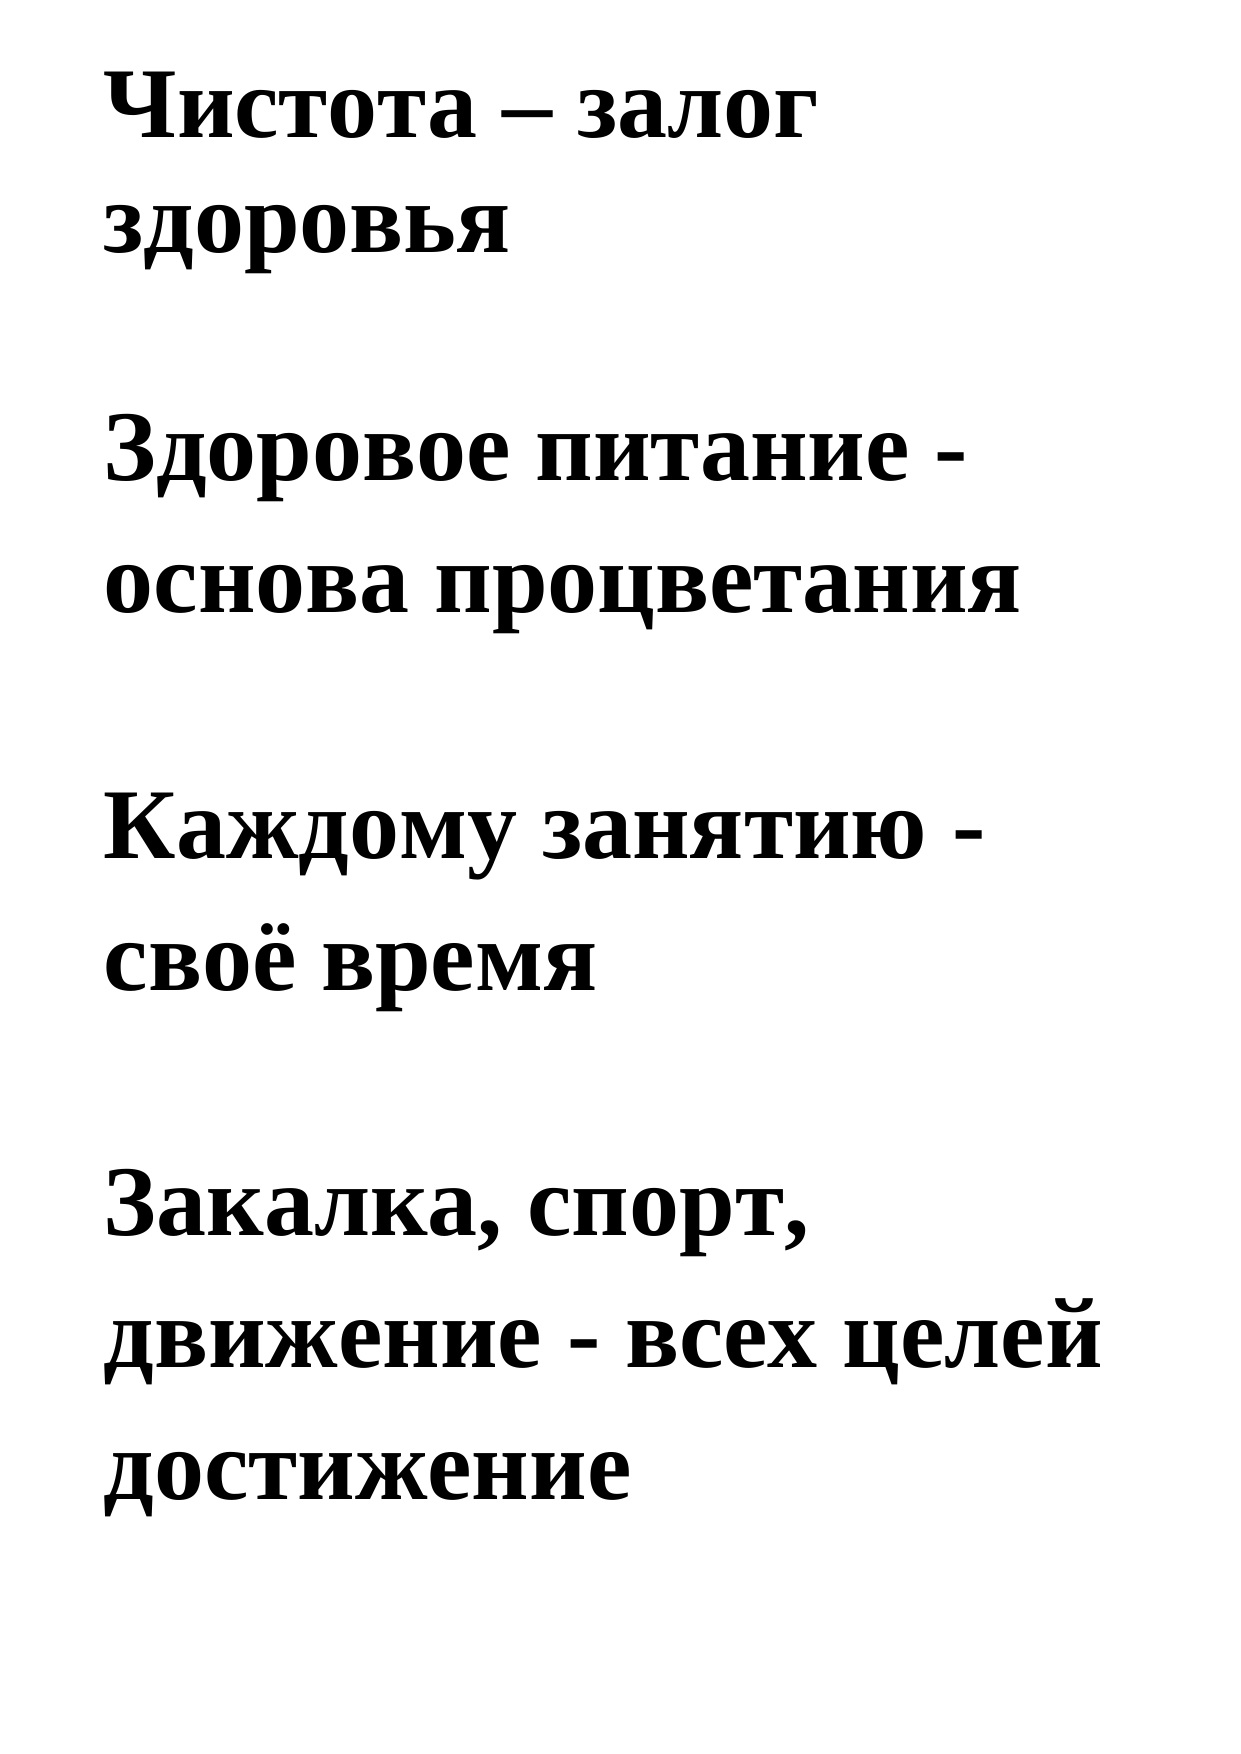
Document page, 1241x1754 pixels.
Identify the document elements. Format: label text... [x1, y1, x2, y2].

text Здоровое питание - основа процветания [103, 387, 1122, 634]
text Чистота – залог здоровья [103, 44, 1122, 274]
text Каждому занятию - своё время [103, 764, 1122, 1012]
text Закалка, спорт, движение - всех целей достижение [103, 1142, 1122, 1521]
